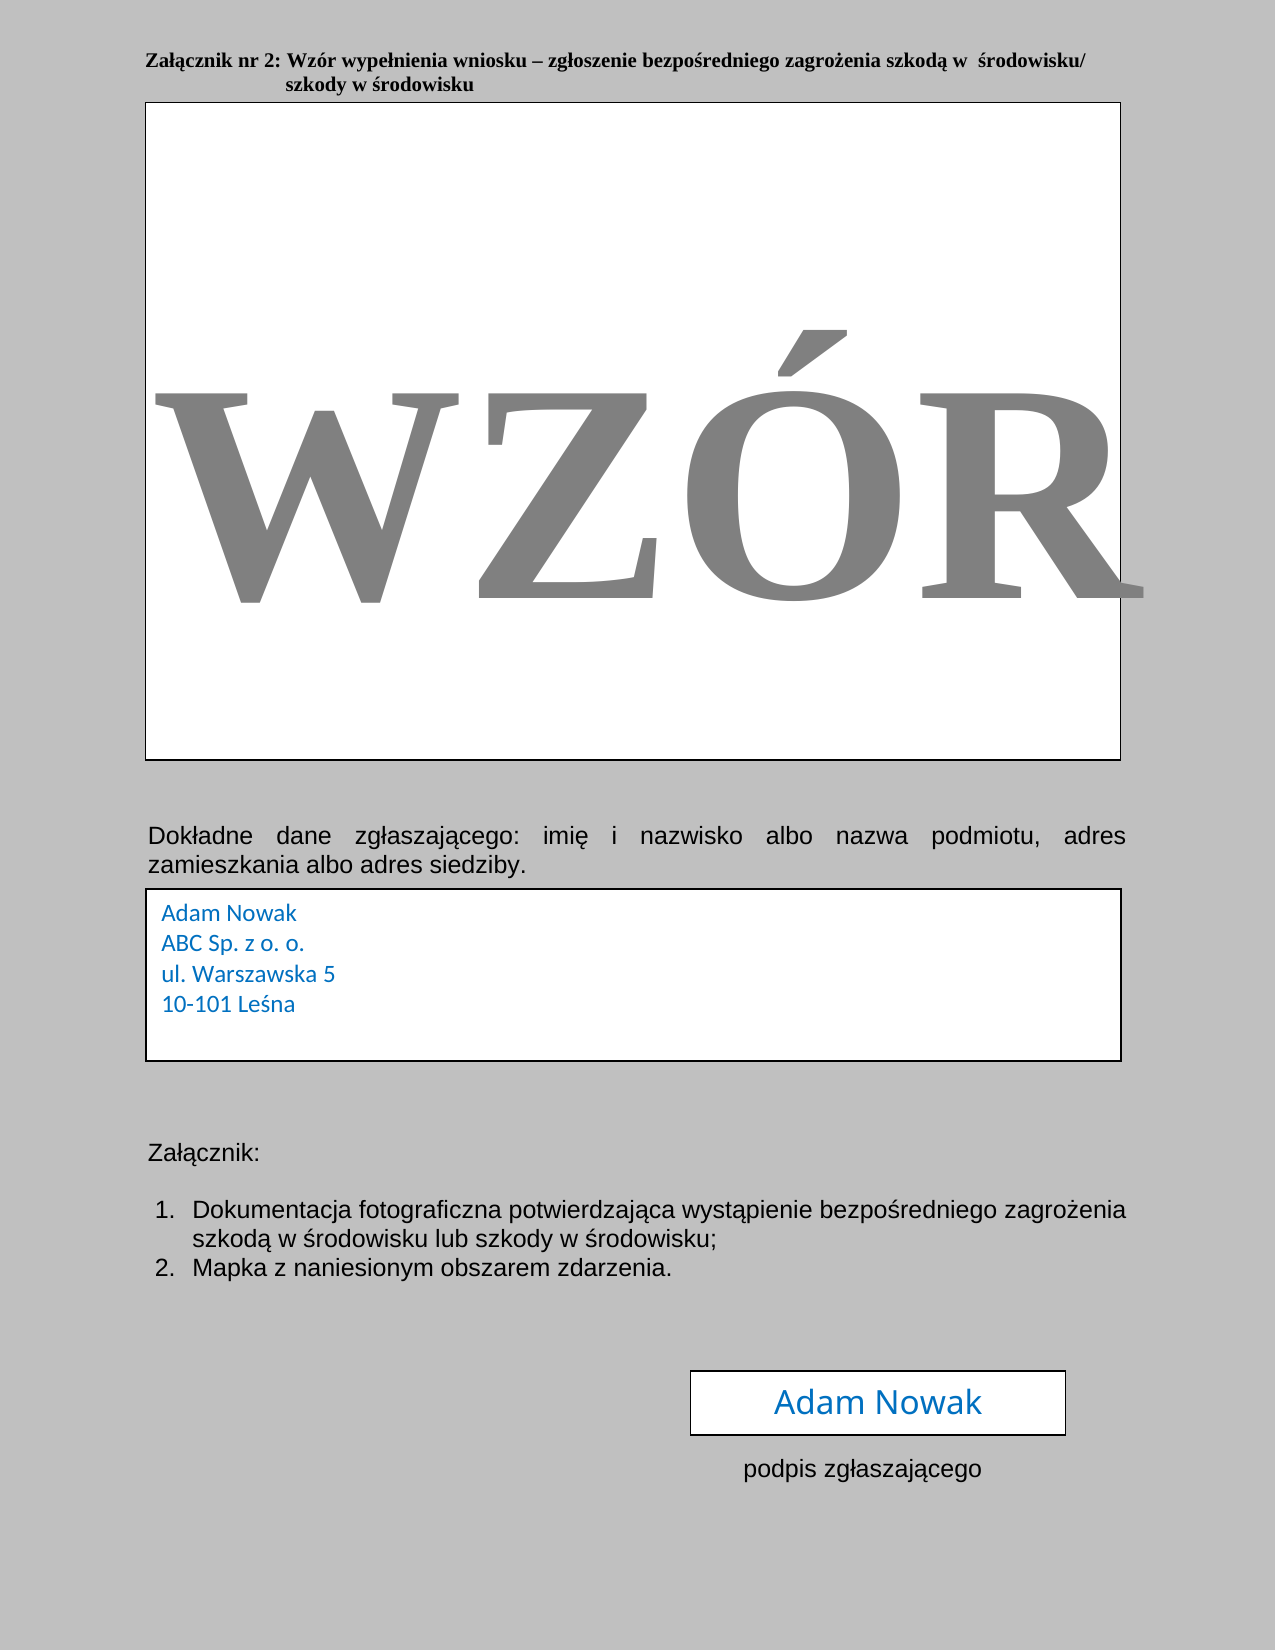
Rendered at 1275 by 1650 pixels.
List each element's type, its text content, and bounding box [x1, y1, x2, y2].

text Załącznik: [148, 1137, 1127, 1166]
text podpis zgłaszającego [598, 1454, 1127, 1482]
text Dokładne dane zgłaszającego: imię i nazwisko albo nazwa podmiotu, adres zamieszkania albo adres siedziby. [148, 821, 1127, 879]
list Mapka z naniesionym obszarem zdarzenia. [154, 1252, 1127, 1281]
list Dokumentacja fotograficzna potwierdzająca wystąpienie bezpośredniego zagrożenia szkodą w środowisku lub szkody w środowisku; [154, 1195, 1127, 1252]
